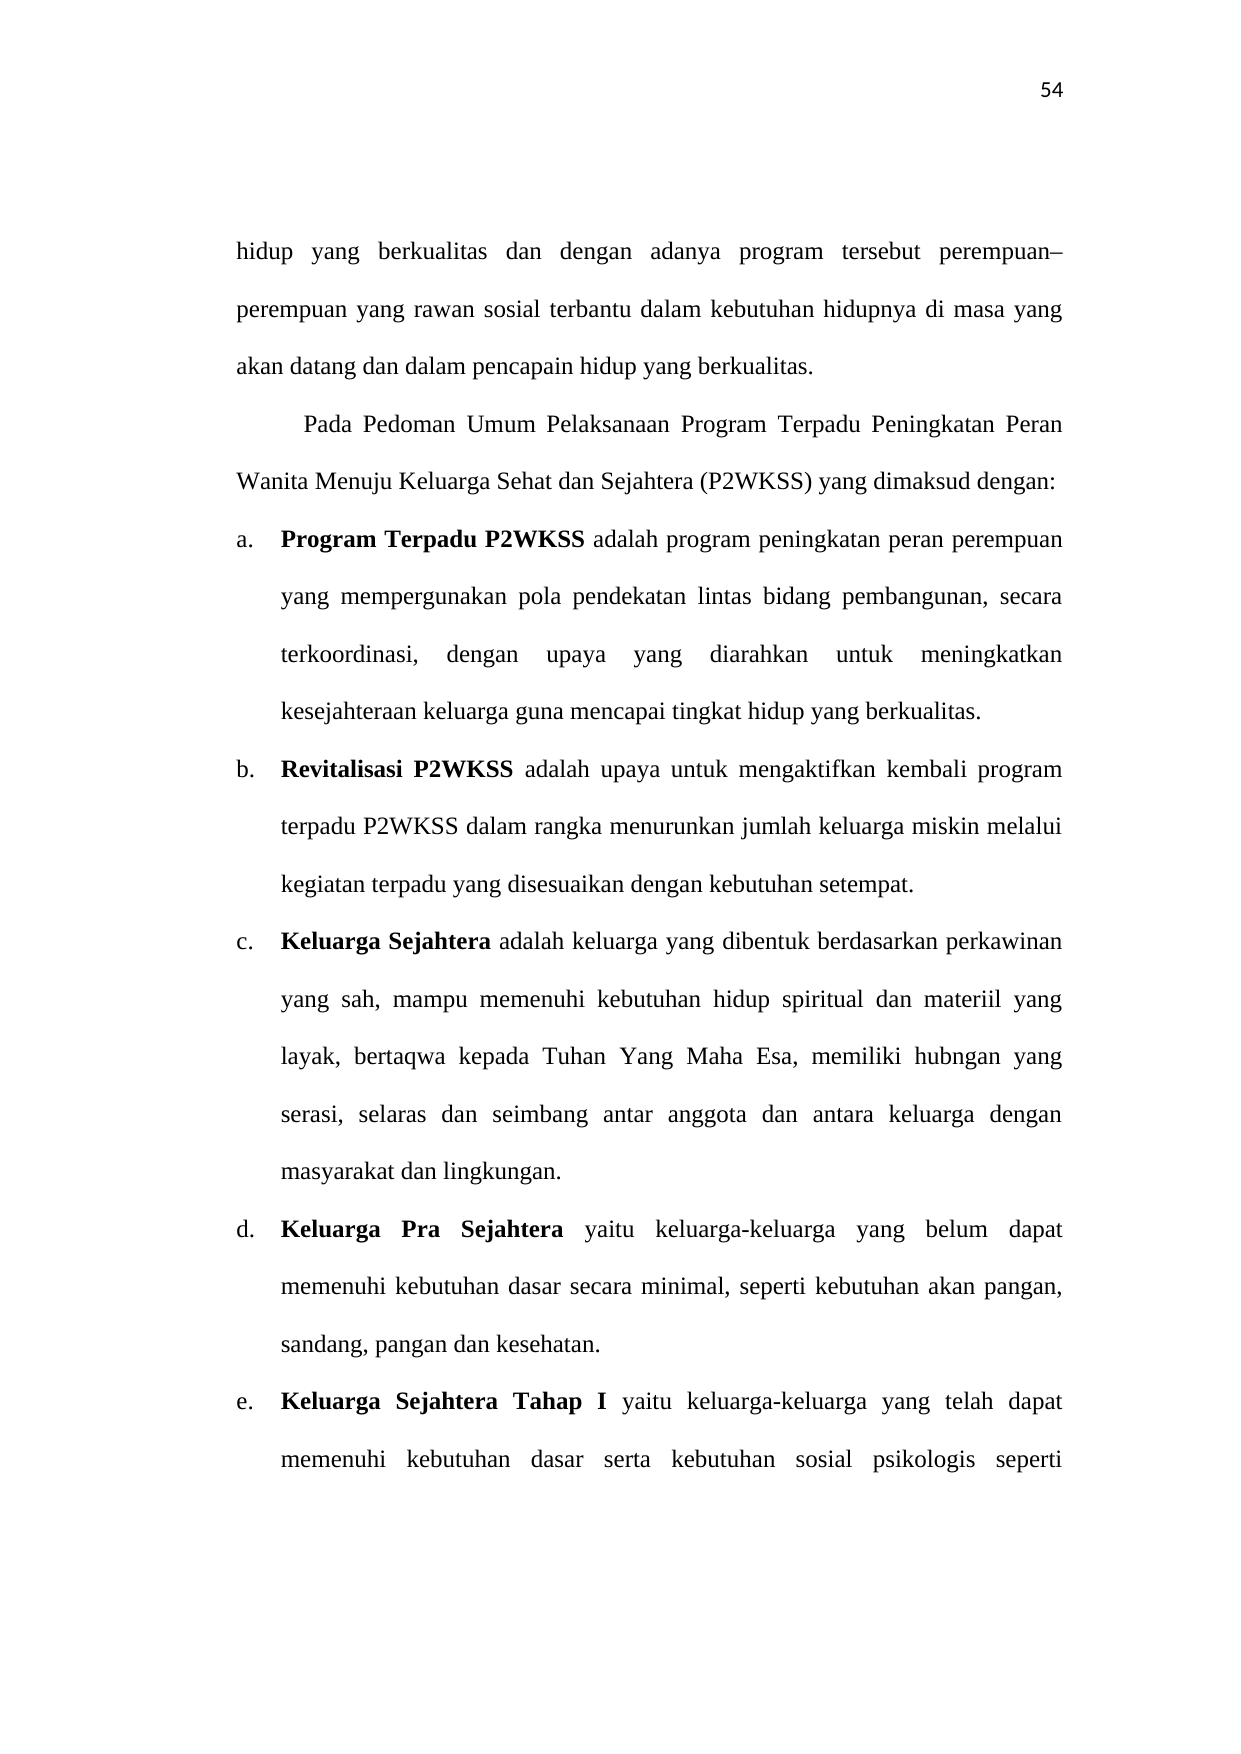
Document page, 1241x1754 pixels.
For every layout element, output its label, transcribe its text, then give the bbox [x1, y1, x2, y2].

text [236, 236, 1063, 380]
list Keluarga Sejahtera adalah keluarga yang dibentuk berdasarkan perkawinan yang sah, mampu memenuhi kebutuhan hidup spiritual dan materiil yang layak, bertaqwa kepada Tuhan Yang Maha Esa, memiliki hubngan yang serasi, selaras dan seimbang antar anggota dan antara keluarga dengan masyarakat dan lingkungan. [236, 926, 1063, 1185]
list Program Terpadu P2WKSS adalah program peningkatan peran perempuan yang mempergunakan pola pendekatan lintas bidang pembangunan, secara terkoordinasi, dengan upaya yang diarahkan untuk meningkatkan kesejahteraan keluarga guna mencapai tingkat hidup yang berkualitas. [236, 524, 1063, 725]
text Pada Pedoman Umum Pelaksanaan Program Terpadu Peningkatan Peran Wanita Menuju Keluarga Sehat dan Sejahtera (P2WKSS) yang dimaksud dengan: [236, 409, 1063, 495]
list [236, 1386, 1063, 1472]
list Keluarga Pra Sejahtera yaitu keluarga-keluarga yang belum dapat memenuhi kebutuhan dasar secara minimal, seperti kebutuhan akan pangan, sandang, pangan dan kesehatan. [236, 1214, 1063, 1357]
list Revitalisasi P2WKSS adalah upaya untuk mengaktifkan kembali program terpadu P2WKSS dalam rangka menurunkan jumlah keluarga miskin melalui kegiatan terpadu yang disesuaikan dengan kebutuhan setempat. [236, 754, 1063, 897]
